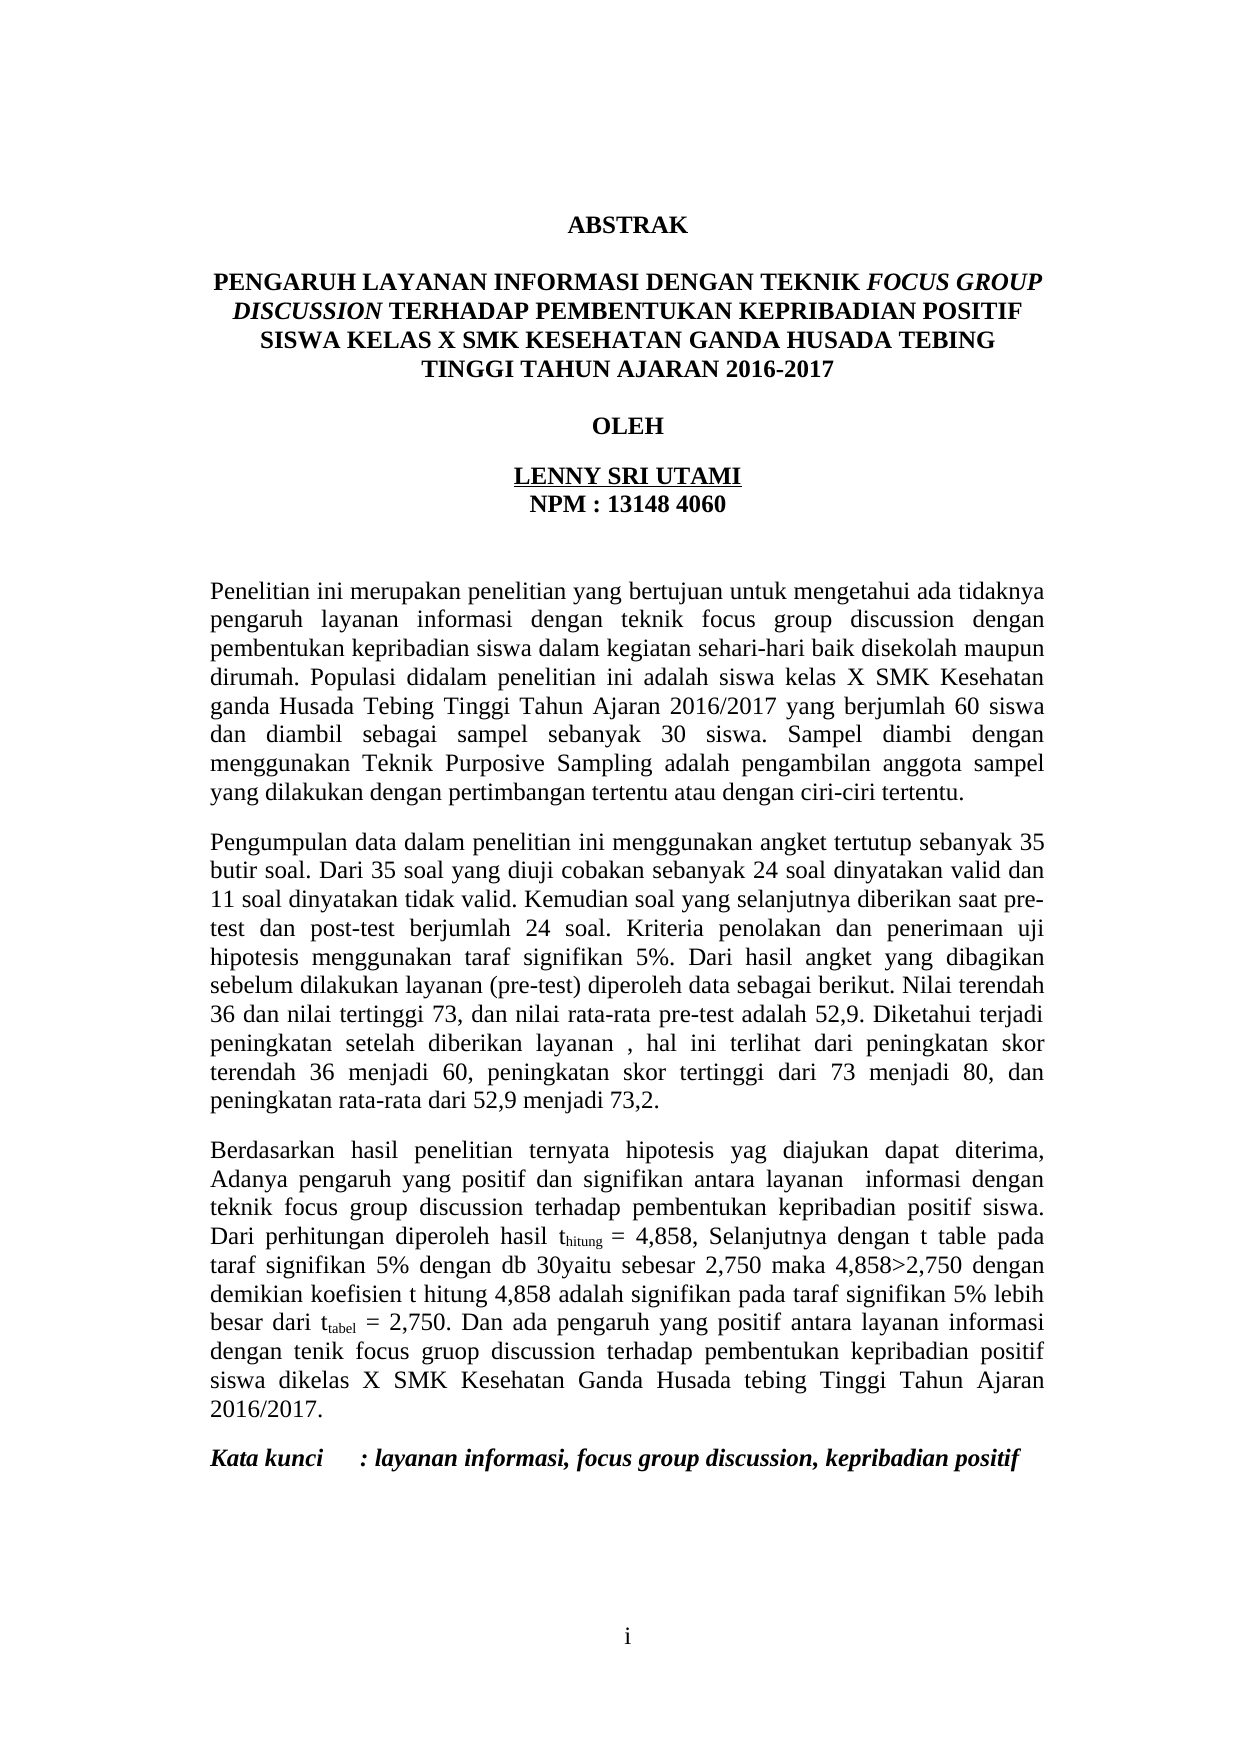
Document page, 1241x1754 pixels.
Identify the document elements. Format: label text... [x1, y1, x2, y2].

text TINGGI TAHUN AJARAN 2016-2017 [210, 354, 1045, 382]
text LENNY SRI UTAMI [210, 461, 1045, 489]
text OLEH [210, 411, 1045, 440]
text NPM : 13148 4060 [210, 489, 1045, 518]
text Berdasarkan hasil penelitian ternyata hipotesis yag diajukan dapat diterima, Adanya pengaruh yang positif dan signifikan antara layanan informasi dengan teknik focus group discussion terhadap pembentukan kepribadian positif siswa. Dari perhitungan diperoleh hasil thitung = 4,858, Selanjutnya dengan t table pada taraf signifikan 5% dengan db 30yaitu sebesar 2,750 maka 4,858>2,750 dengan demikian koefisien t hitung 4,858 adalah signifikan pada taraf signifikan 5% lebih besar dari ttabel = 2,750. Dan ada pengaruh yang positif antara layanan informasi dengan tenik focus gruop discussion terhadap pembentukan kepribadian positif siswa dikelas X SMK Kesehatan Ganda Husada tebing Tinggi Tahun Ajaran 2016/2017. [210, 1135, 1045, 1422]
text Penelitian ini merupakan penelitian yang bertujuan untuk mengetahui ada tidaknya pengaruh layanan informasi dengan teknik focus group discussion dengan pembentukan kepribadian siswa dalam kegiatan sehari-hari baik disekolah maupun dirumah. Populasi didalam penelitian ini adalah siswa kelas X SMK Kesehatan ganda Husada Tebing Tinggi Tahun Ajaran 2016/2017 yang berjumlah 60 siswa dan diambil sebagai sampel sebanyak 30 siswa. Sampel diambi dengan menggunakan Teknik Purposive Sampling adalah pengambilan anggota sampel yang dilakukan dengan pertimbangan tertentu atau dengan ciri-ciri tertentu. [210, 576, 1045, 806]
text Kata kunci : layanan informasi, focus group discussion, kepribadian positif [210, 1443, 1045, 1472]
text PENGARUH LAYANAN INFORMASI DENGAN TEKNIK FOCUS GROUP DISCUSSION TERHADAP PEMBENTUKAN KEPRIBADIAN POSITIF SISWA KELAS X SMK KESEHATAN GANDA HUSADA TEBING [210, 267, 1045, 354]
text ABSTRAK [210, 210, 1045, 239]
text Pengumpulan data dalam penelitian ini menggunakan angket tertutup sebanyak 35 butir soal. Dari 35 soal yang diuji cobakan sebanyak 24 soal dinyatakan valid dan 11 soal dinyatakan tidak valid. Kemudian soal yang selanjutnya diberikan saat pre-test dan post-test berjumlah 24 soal. Kriteria penolakan dan penerimaan uji hipotesis menggunakan taraf signifikan 5%. Dari hasil angket yang dibagikan sebelum dilakukan layanan (pre-test) diperoleh data sebagai berikut. Nilai terendah 36 dan nilai tertinggi 73, dan nilai rata-rata pre-test adalah 52,9. Diketahui terjadi peningkatan setelah diberikan layanan , hal ini terlihat dari peningkatan skor terendah 36 menjadi 60, peningkatan skor tertinggi dari 73 menjadi 80, dan peningkatan rata-rata dari 52,9 menjadi 73,2. [210, 827, 1045, 1114]
